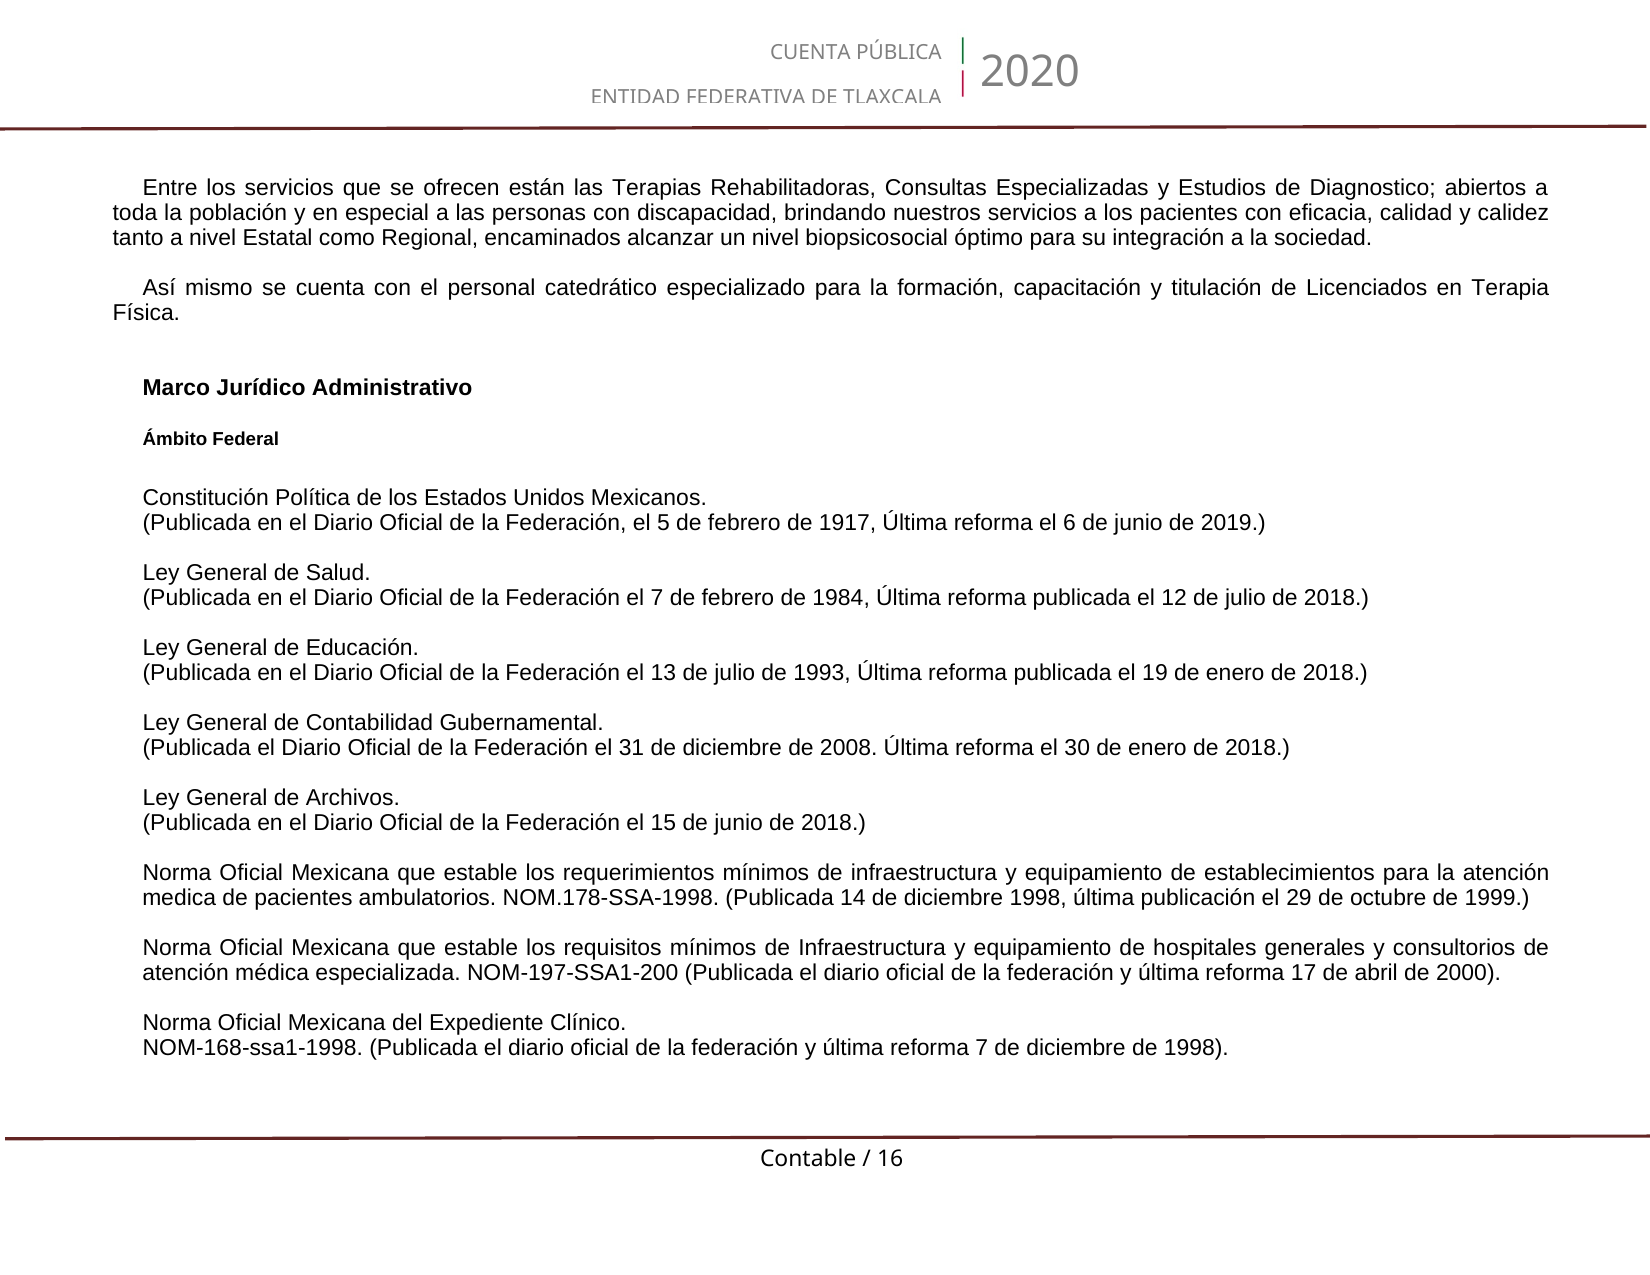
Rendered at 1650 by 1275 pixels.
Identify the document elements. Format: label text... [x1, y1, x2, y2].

text Entre los servicios que se ofrecen están las Terapias Rehabilitadoras, Consultas Especializadas y Estudios de Diagnostico; abiertos a toda la población y en especial a las personas con discapacidad, brindando nuestros servicios a los pacientes con eficacia, calidad y calidez tanto a nivel Estatal como Regional, encaminados alcanzar un nivel biopsicosocial óptimo para su integración a la sociedad. [112, 175, 1550, 250]
text (Publicada en el Diario Oficial de la Federación el 7 de febrero de 1984, Última reforma publicada el 12 de julio de 2018.) [112, 586, 1550, 611]
text Norma Oficial Mexicana que estable los requisitos mínimos de Infraestructura y equipamiento de hospitales generales y consultorios de atención médica especializada. NOM-197-SSA1-200 (Publicada el diario oficial de la federación y última reforma 17 de abril de 2000). [142, 936, 1550, 986]
text Ley General de Archivos. [112, 786, 1550, 811]
text Constitución Política de los Estados Unidos Mexicanos. [112, 486, 1550, 511]
text Ley General de Contabilidad Gubernamental. [112, 711, 1550, 736]
text (Publicada en el Diario Oficial de la Federación el 13 de julio de 1993, Última reforma publicada el 19 de enero de 2018.) [112, 661, 1550, 686]
text (Publicada en el Diario Oficial de la Federación el 15 de junio de 2018.) [112, 811, 1550, 836]
text (Publicada el Diario Oficial de la Federación el 31 de diciembre de 2008. Última reforma el 30 de enero de 2018.) [112, 736, 1550, 761]
text Norma Oficial Mexicana que estable los requerimientos mínimos de infraestructura y equipamiento de establecimientos para la atención medica de pacientes ambulatorios. NOM.178-SSA-1998. (Publicada 14 de diciembre 1998, última publicación el 29 de octubre de 1999.) [142, 861, 1550, 911]
picture [956, 28, 974, 100]
text (Publicada en el Diario Oficial de la Federación, el 5 de febrero de 1917, Última reforma el 6 de junio de 2019.) [112, 511, 1550, 536]
text Ley General de Salud. [112, 561, 1550, 586]
text Ley General de Educación. [112, 636, 1550, 661]
text NOM-168-ssa1-1998. (Publicada el diario oficial de la federación y última reforma 7 de diciembre de 1998). [112, 1036, 1550, 1061]
text Marco Jurídico Administrativo [112, 375, 1550, 400]
text Así mismo se cuenta con el personal catedrático especializado para la formación, capacitación y titulación de Licenciados en Terapia Física. [112, 275, 1550, 325]
text Ámbito Federal [112, 425, 1550, 450]
text Norma Oficial Mexicana del Expediente Clínico. [112, 1011, 1550, 1036]
